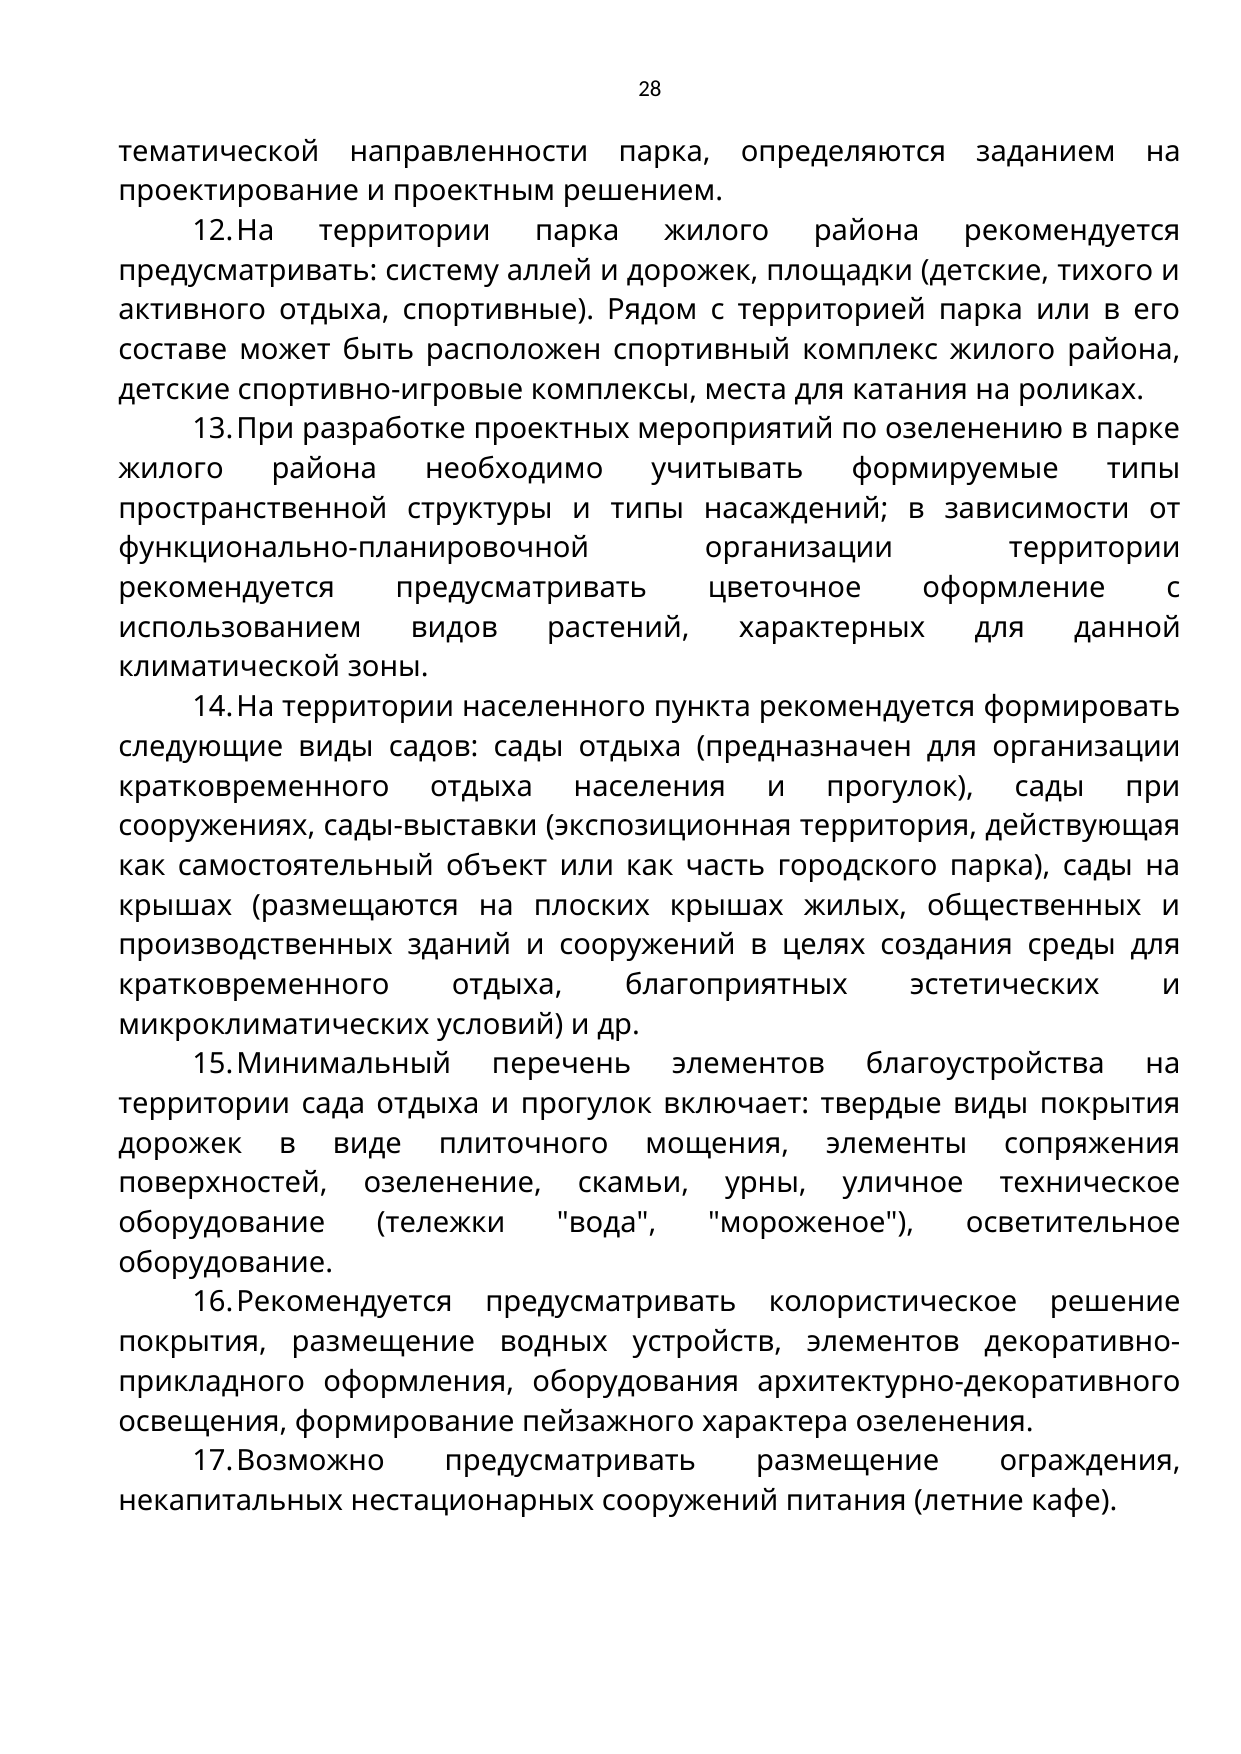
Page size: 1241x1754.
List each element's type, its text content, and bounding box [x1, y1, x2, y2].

list На территории парка жилого района рекомендуется предусматривать: систему аллей и дорожек, площадки (детские, тихого и активного отдыха, спортивные). Рядом с территорией парка или в его составе может быть расположен спортивный комплекс жилого района, детские спортивно-игровые комплексы, места для катания на роликах. [118, 209, 1181, 408]
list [118, 130, 1181, 209]
list Рекомендуется предусматривать колористическое решение покрытия, размещение водных устройств, элементов декоративно-прикладного оформления, оборудования архитектурно-декоративного освещения, формирование пейзажного характера озеленения. [118, 1281, 1181, 1439]
list При разработке проектных мероприятий по озеленению в парке жилого района необходимо учитывать формируемые типы пространственной структуры и типы насаждений; в зависимости от функционально-планировочной организации территории рекомендуется предусматривать цветочное оформление с использованием видов растений, характерных для данной климатической зоны. [118, 408, 1181, 685]
list На территории населенного пункта рекомендуется формировать следующие виды садов: сады отдыха (предназначен для организации кратковременного отдыха населения и прогулок), сады при сооружениях, сады-выставки (экспозиционная территория, действующая как самостоятельный объект или как часть городского парка), сады на крышах (размещаются на плоских крышах жилых, общественных и производственных зданий и сооружений в целях создания среды для кратковременного отдыха, благоприятных эстетических и микроклиматических условий) и др. [118, 685, 1181, 1043]
list Возможно предусматривать размещение ограждения, некапитальных нестационарных сооружений питания (летние кафе). [118, 1439, 1181, 1519]
list Минимальный перечень элементов благоустройства на территории сада отдыха и прогулок включает: твердые виды покрытия дорожек в виде плиточного мощения, элементы сопряжения поверхностей, озеленение, скамьи, урны, уличное техническое оборудование (тележки "вода", "мороженое"), осветительное оборудование. [118, 1043, 1181, 1281]
